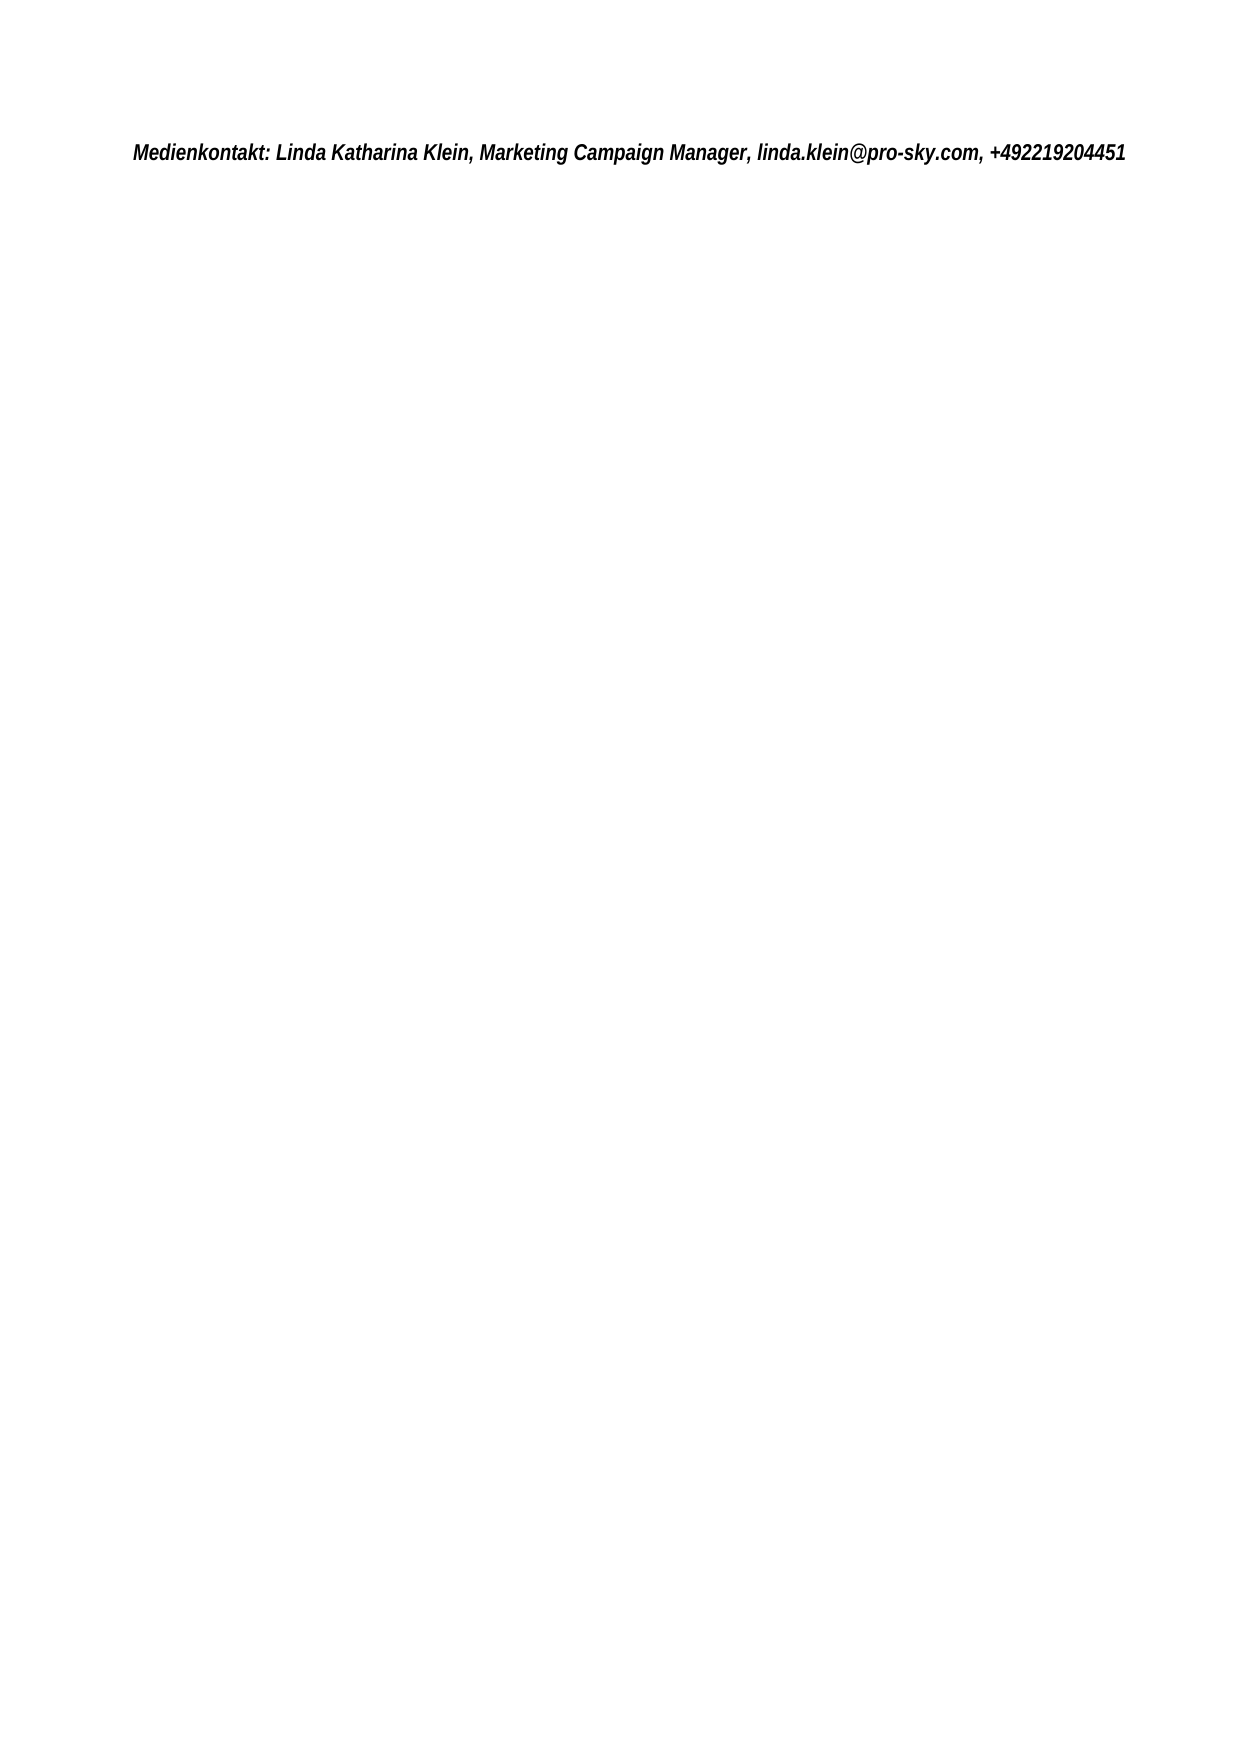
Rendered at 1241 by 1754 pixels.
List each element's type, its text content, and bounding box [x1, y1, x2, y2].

text Medienkontakt: Linda Katharina Klein, Marketing Campaign Manager, linda.klein@pro-sky.com, +492219204451 [133, 139, 1152, 165]
